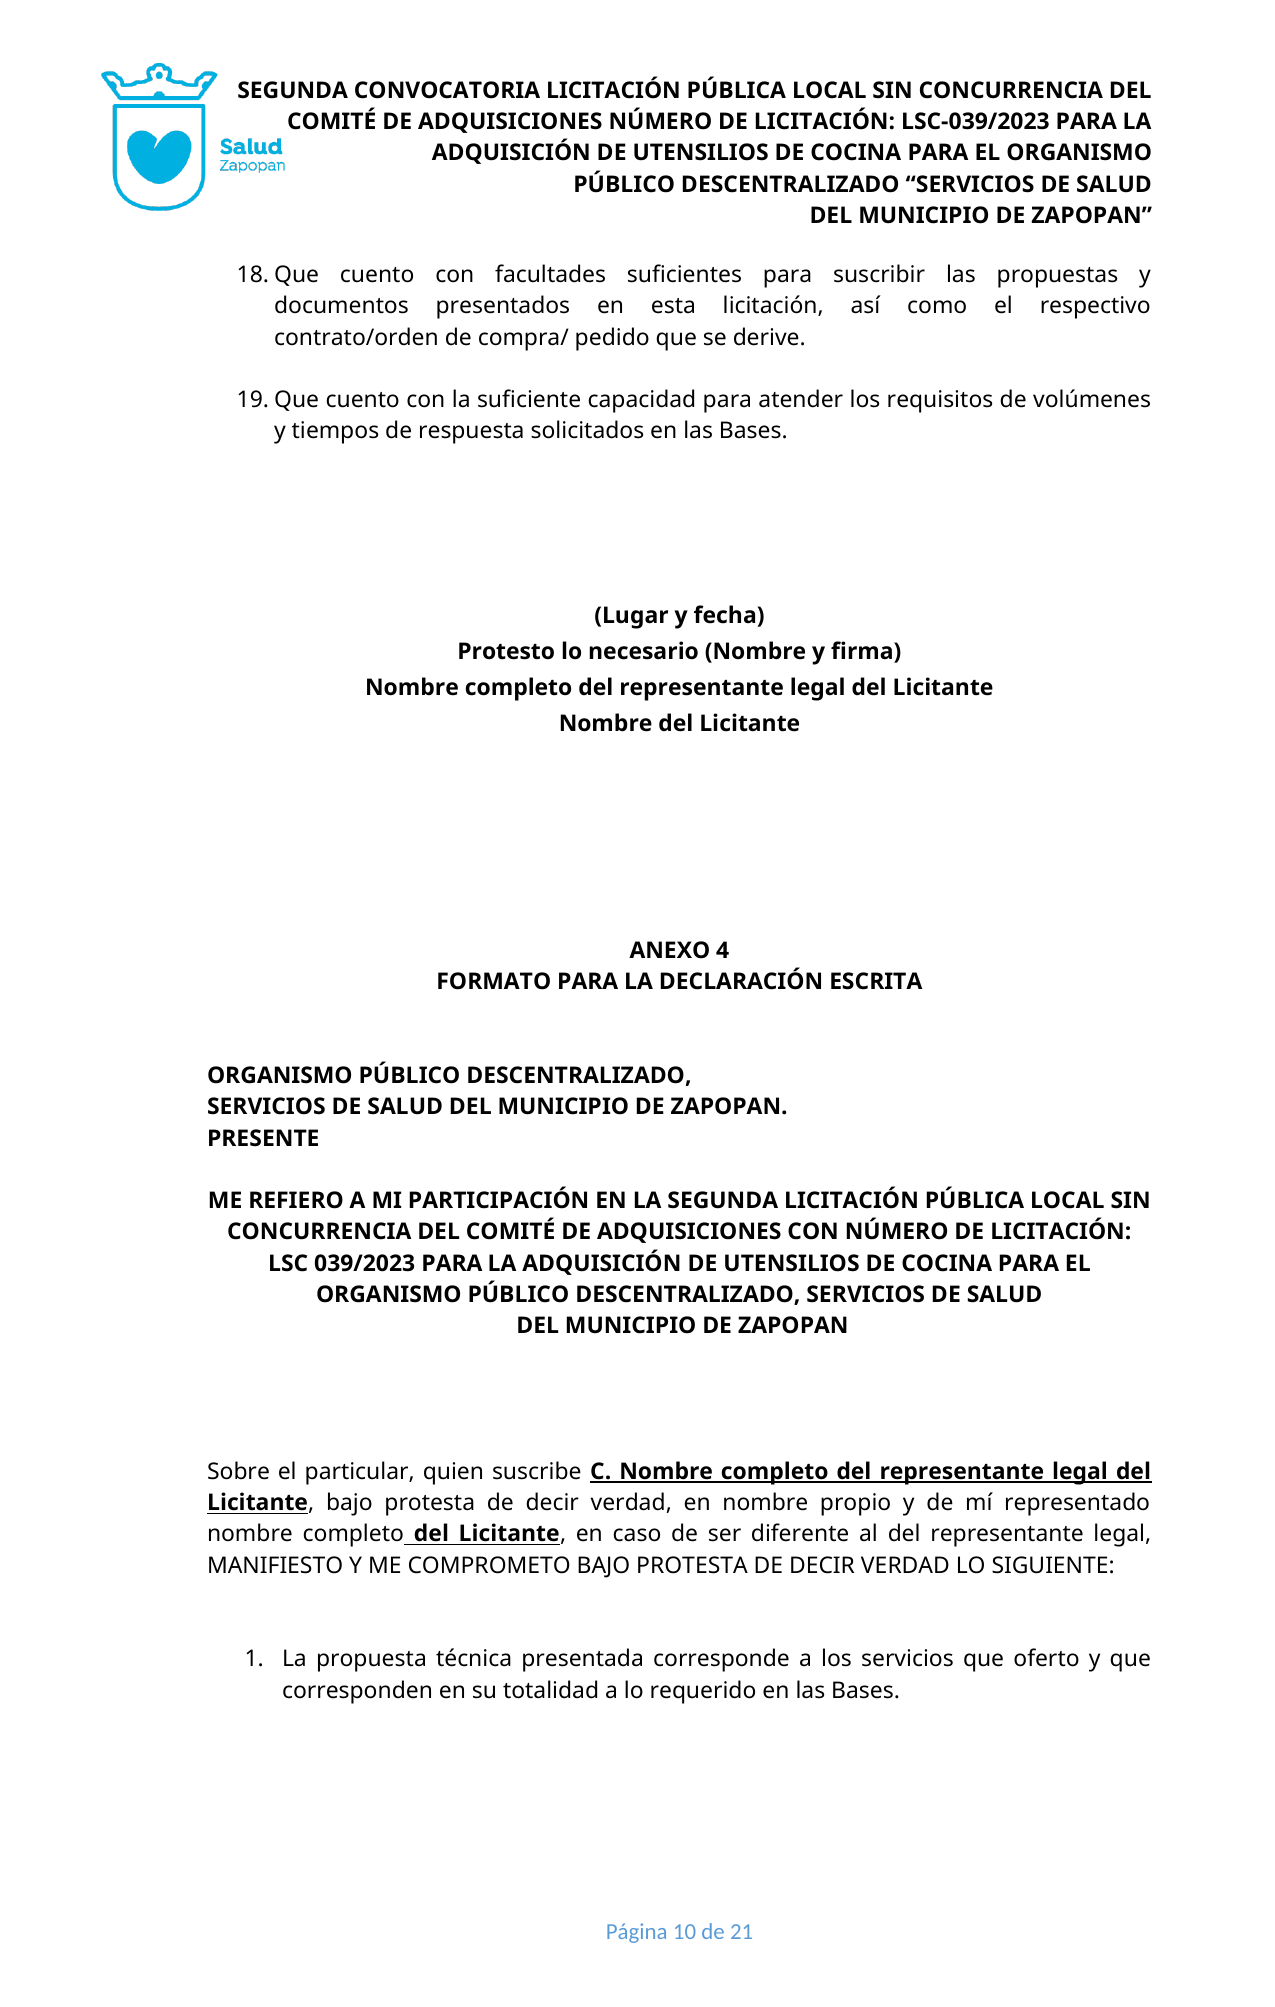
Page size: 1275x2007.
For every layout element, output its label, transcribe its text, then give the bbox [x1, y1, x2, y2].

text Protesto lo necesario (Nombre y firma) [207, 635, 1152, 666]
text Sobre el particular, quien suscribe C. Nombre completo del representante legal del Licitante, bajo protesta de decir verdad, en nombre propio y de mí representado nombre completo del Licitante, en caso de ser diferente al del representante legal, MANIFIESTO Y ME COMPROMETO BAJO PROTESTA DE DECIR VERDAD LO SIGUIENTE: [207, 1455, 1152, 1580]
text FORMATO PARA LA DECLARACIÓN ESCRITA [207, 965, 1152, 996]
text Nombre completo del representante legal del Licitante [207, 671, 1152, 702]
text DEL MUNICIPIO DE ZAPOPAN [207, 1309, 1152, 1340]
list Que cuento con la suficiente capacidad para atender los requisitos de volúmenes y tiempos de respuesta solicitados en las Bases. [236, 383, 1152, 446]
picture [97, 63, 290, 220]
picture [108, 67, 211, 95]
list Que cuento con facultades suficientes para suscribir las propuestas y documentos presentados en esta licitación, así como el respectivo contrato/orden de compra/ pedido que se derive. [236, 258, 1152, 352]
text LSC 039/2023 PARA LA ADQUISICIÓN DE UTENSILIOS DE COCINA PARA EL ORGANISMO PÚBLICO DESCENTRALIZADO, SERVICIOS DE SALUD [207, 1246, 1152, 1309]
text ME REFIERO A MI PARTICIPACIÓN EN LA SEGUNDA LICITACIÓN PÚBLICA LOCAL SIN CONCURRENCIA DEL COMITÉ DE ADQUISICIONES CON NÚMERO DE LICITACIÓN: [207, 1184, 1152, 1246]
list La propuesta técnica presentada corresponde a los servicios que oferto y que corresponden en su totalidad a lo requerido en las Bases. [244, 1642, 1152, 1705]
text PRESENTE [207, 1121, 1152, 1153]
text (Lugar y fecha) [207, 599, 1152, 630]
text ORGANISMO PÚBLICO DESCENTRALIZADO, [207, 1059, 1152, 1090]
text SERVICIOS DE SALUD DEL MUNICIPIO DE ZAPOPAN. [207, 1090, 1152, 1121]
text ANEXO 4 [207, 934, 1152, 965]
text Nombre del Licitante [207, 707, 1152, 738]
